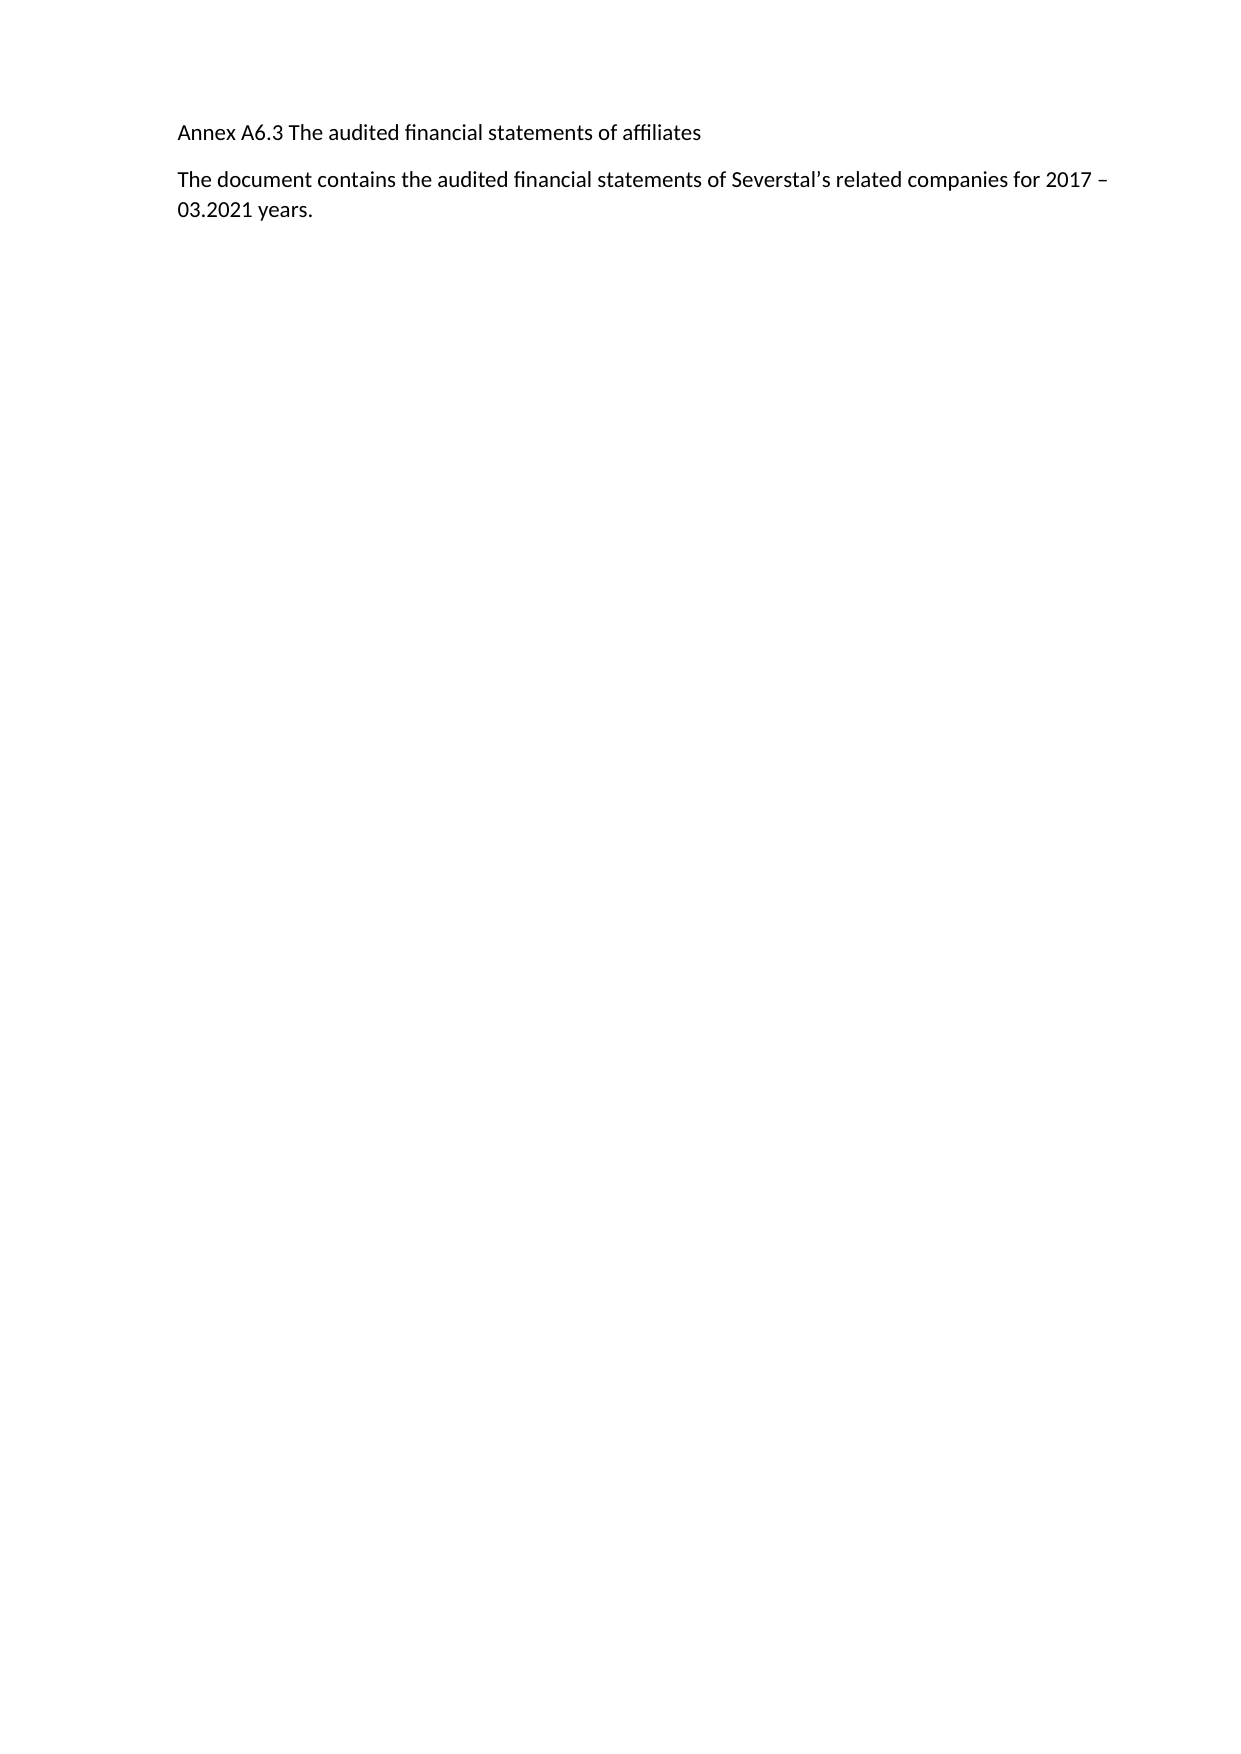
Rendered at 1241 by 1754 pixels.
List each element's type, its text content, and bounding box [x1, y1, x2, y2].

text Annex A6.3 The audited financial statements of affiliates [177, 118, 1152, 146]
text The document contains the audited financial statements of Severstal’s related companies for 2017 – 03.2021 years. [177, 165, 1152, 223]
